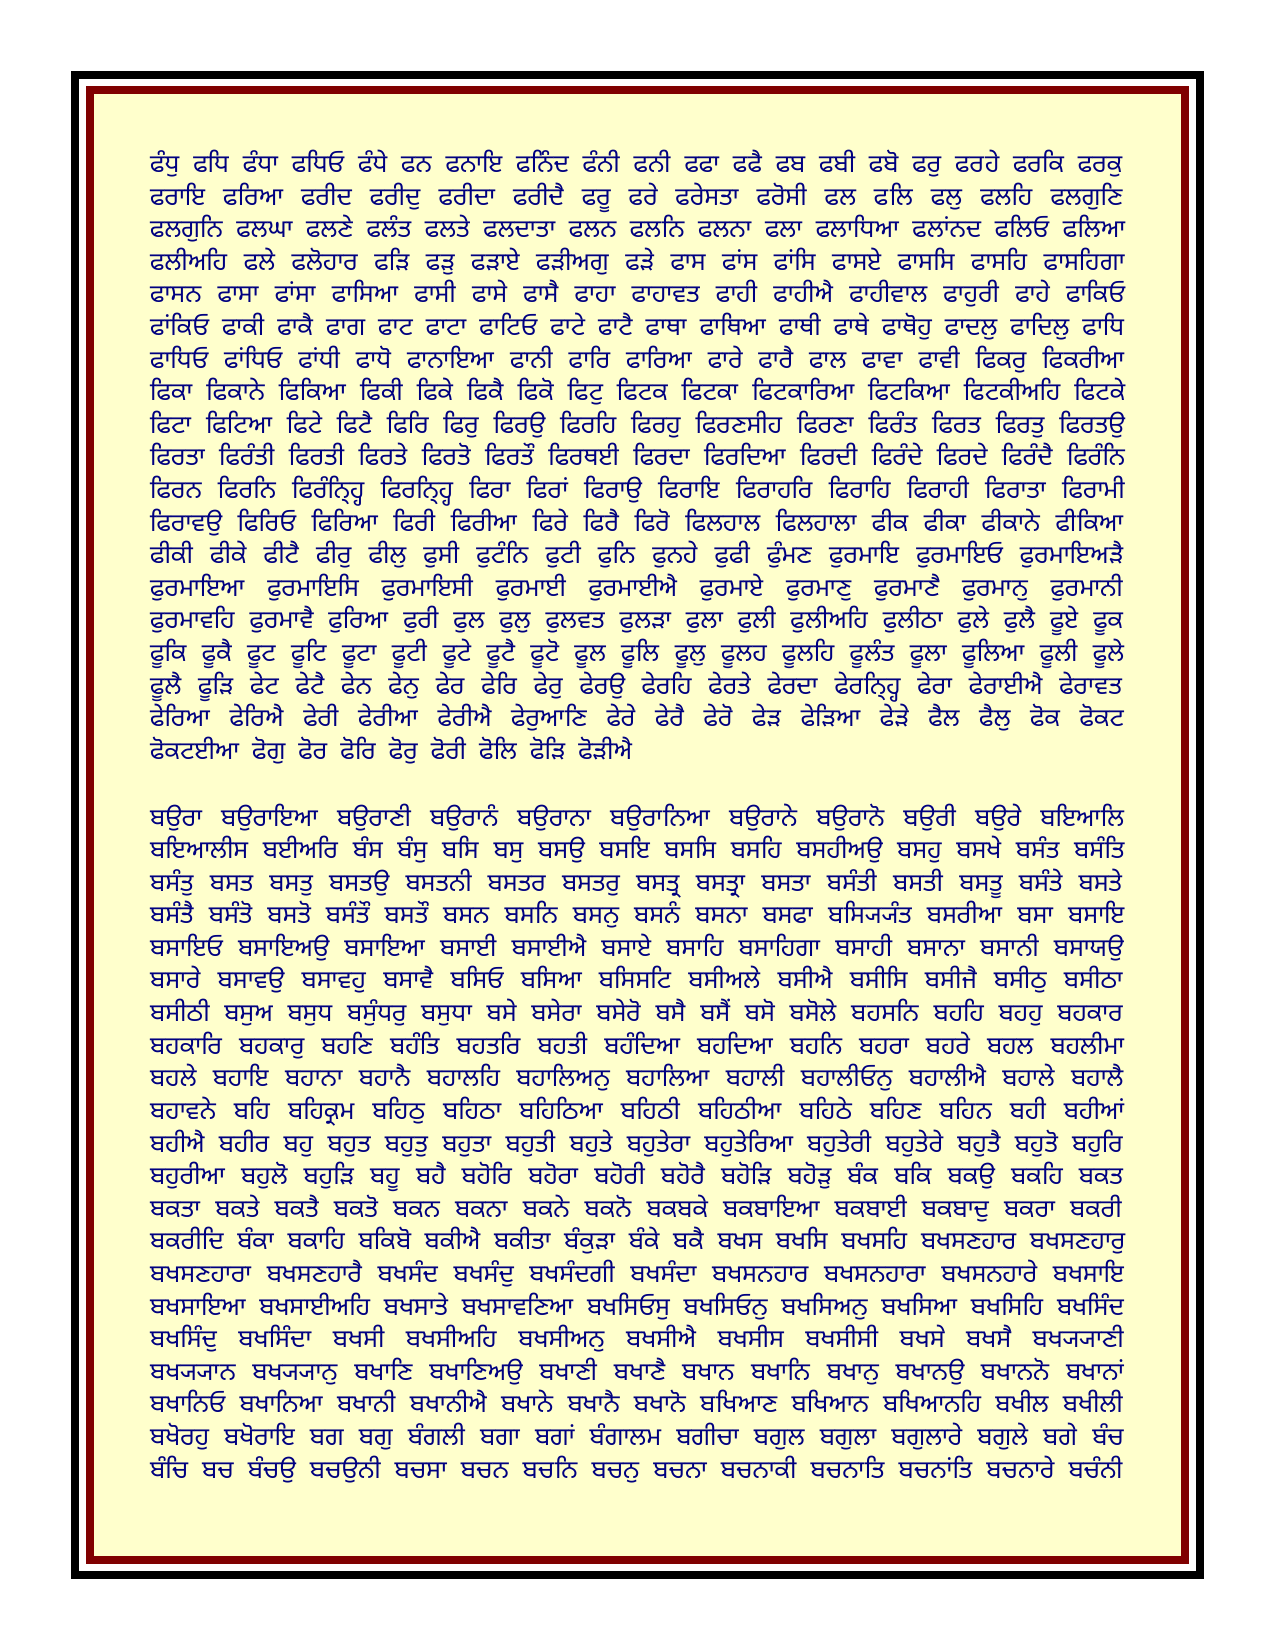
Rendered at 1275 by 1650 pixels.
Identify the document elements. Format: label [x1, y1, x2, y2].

text [150, 150, 1125, 769]
text [150, 803, 1125, 1488]
